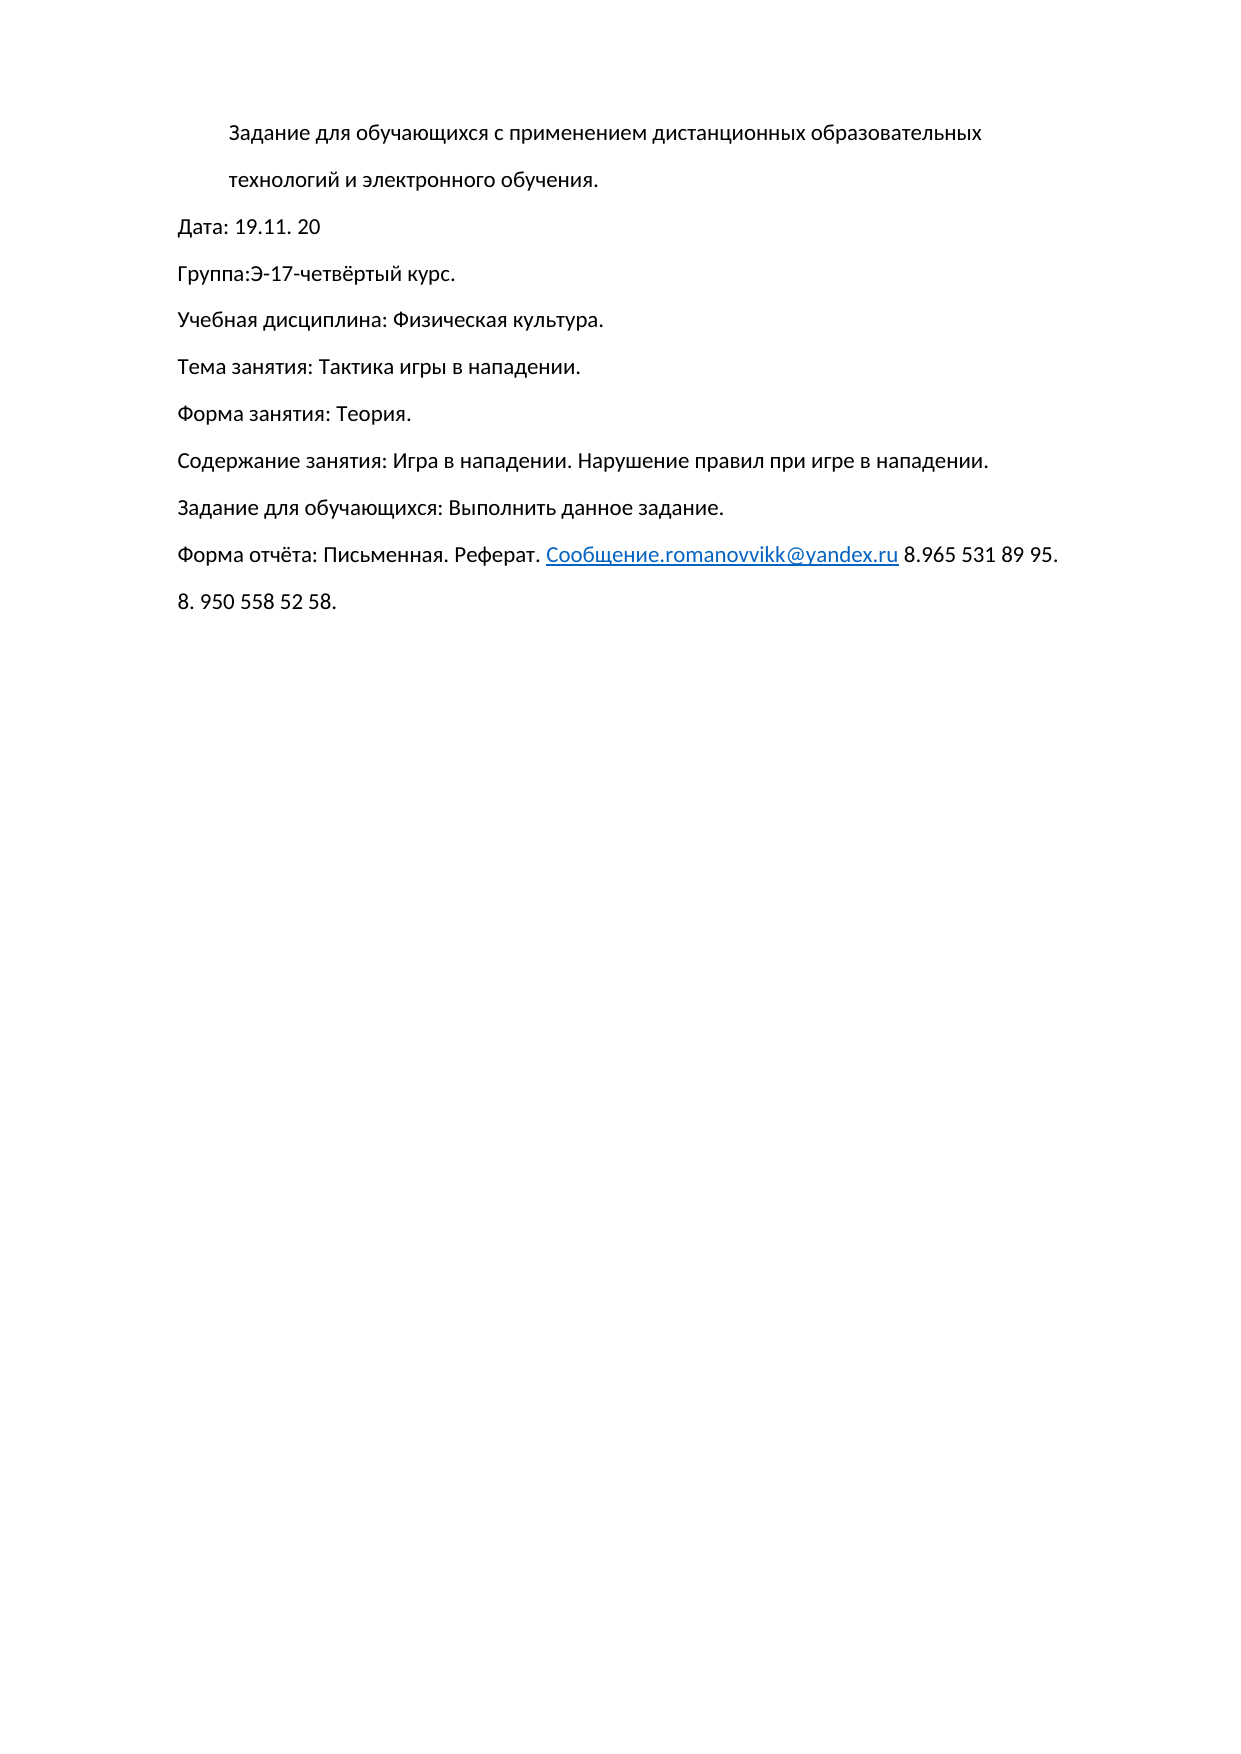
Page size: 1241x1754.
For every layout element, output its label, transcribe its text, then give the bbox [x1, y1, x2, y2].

text Задание для обучающихся с применением дистанционных образовательных [177, 118, 1152, 146]
text Учебная дисциплина: Физическая культура. [177, 306, 1152, 334]
text Группа:Э-17-четвёртый курс. [177, 259, 1152, 287]
text Форма отчёта: Письменная. Реферат. Сообщение.romanovvikk@yandex.ru 8.965 531 89 95. [177, 540, 1152, 568]
text Форма занятия: Теория. [177, 399, 1152, 427]
text технологий и электронного обучения. [177, 165, 1152, 193]
text Тема занятия: Тактика игры в нападении. [177, 352, 1152, 381]
text Дата: 19.11. 20 [177, 212, 1152, 240]
text Задание для обучающихся: Выполнить данное задание. [177, 493, 1152, 521]
text Содержание занятия: Игра в нападении. Нарушение правил при игре в нападении. [177, 446, 1152, 474]
text 8. 950 558 52 58. [177, 587, 1152, 615]
